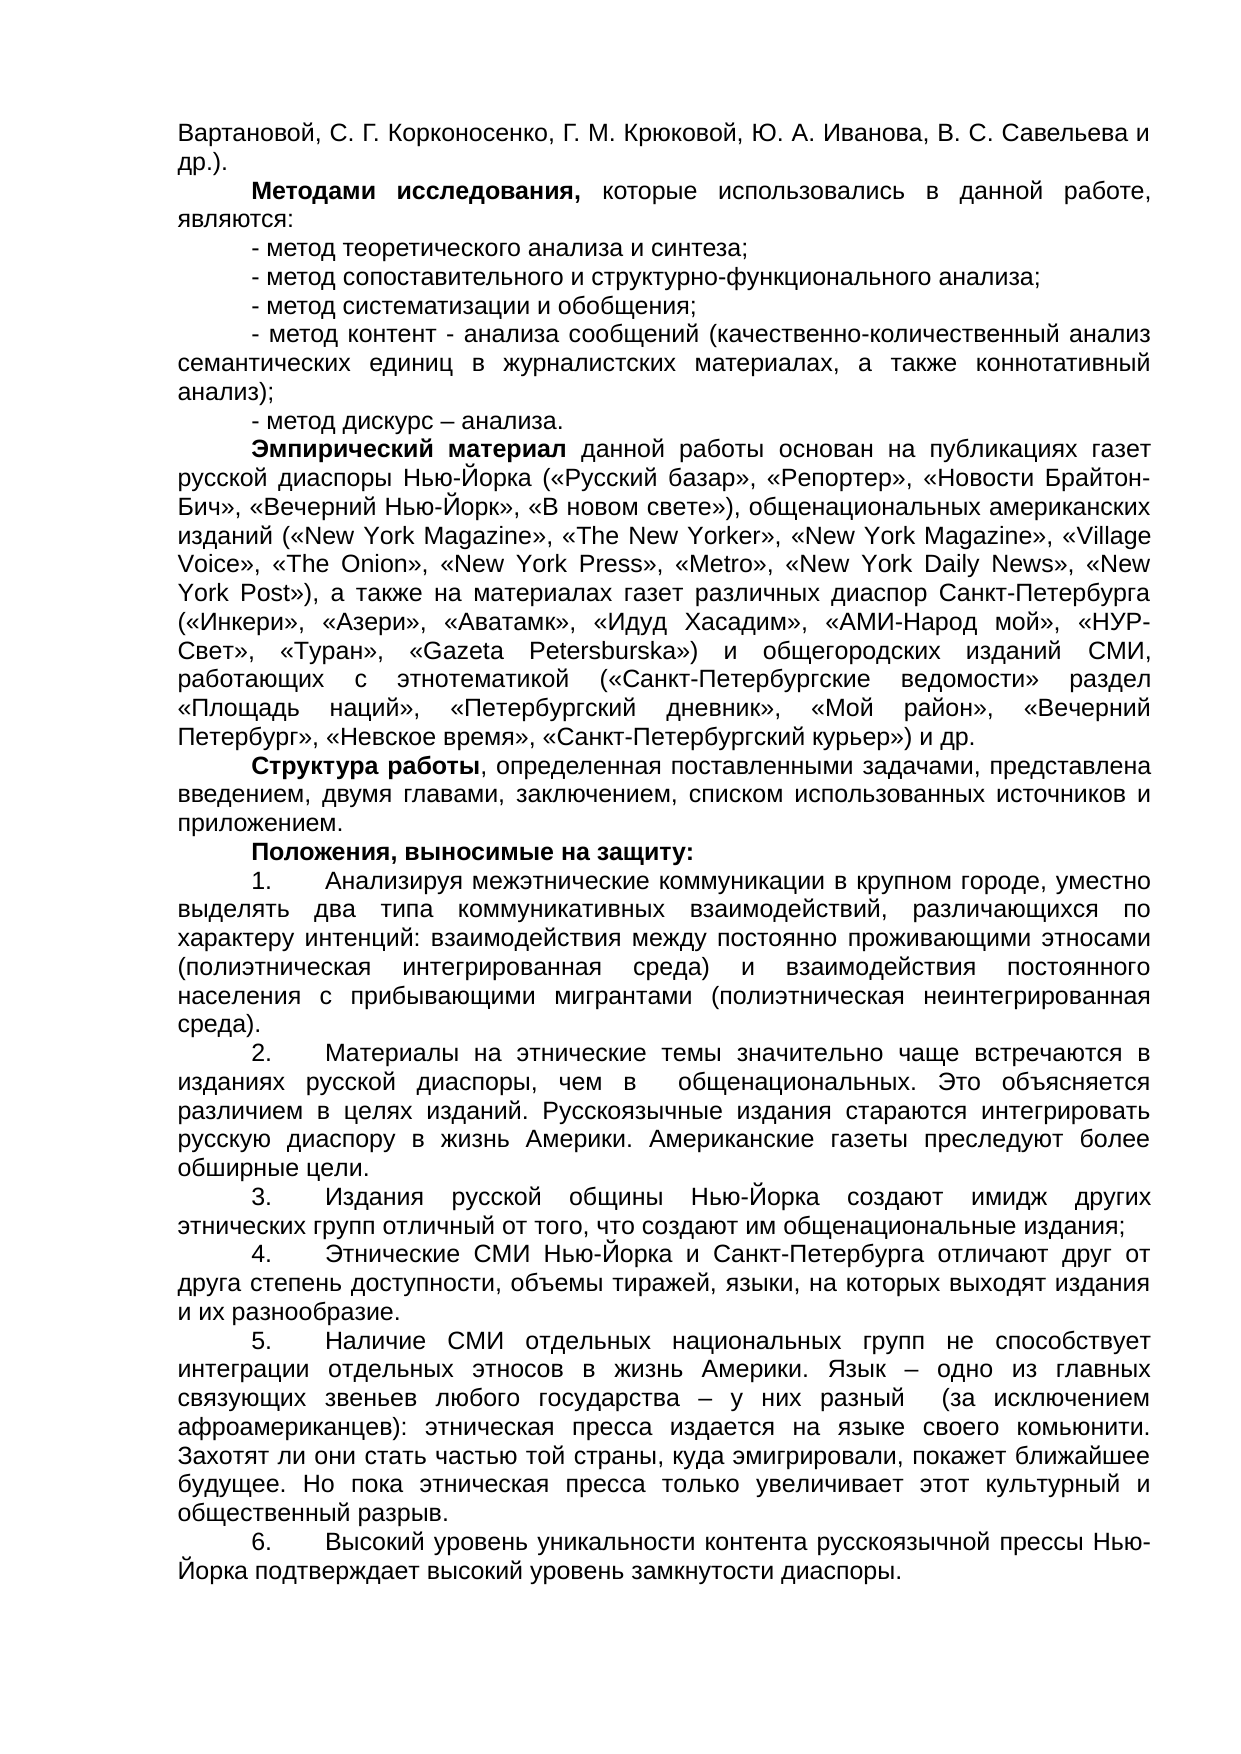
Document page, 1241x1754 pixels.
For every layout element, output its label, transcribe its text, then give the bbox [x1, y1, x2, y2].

text - метод контент - анализа сообщений (качественно-количественный анализ семантических единиц в журналистских материалах, а также коннотативный анализ); [177, 319, 1152, 406]
text Эмпирический материал данной работы основан на публикациях газет русской диаспоры Нью-Йорка («Русский базар», «Репортер», «Новости Брайтон-Бич», «Вечерний Нью-Йорк», «В новом свете»), общенациональных американских изданий («New York Magazine», «The New Yorker», «New York Magazine», «Village Voice», «The Onion», «New York Press», «Metro», «New York Daily News», «New York Post»), а также на материалах газет различных диаспор Санкт-Петербурга («Инкери», «Азери», «Аватамк», «Идуд Хасадим», «АМИ-Народ мой», «НУР-Свет», «Туран», «Gazeta Petersburska») и общегородских изданий СМИ, работающих с этнотематикой («Санкт-Петербургские ведомости» раздел «Площадь наций», «Петербургский дневник», «Мой район», «Вечерний Петербург», «Невское время», «Санкт-Петербургский курьер») и др. [177, 434, 1152, 751]
text - метод теоретического анализа и синтеза; [177, 233, 1152, 262]
list Анализируя межэтнические коммуникации в крупном городе, уместно выделять два типа коммуникативных взаимодействий, различающихся по характеру интенций: взаимодействия между постоянно проживающими этносами (полиэтническая интегрированная среда) и взаимодействия постоянного населения с прибывающими мигрантами (полиэтническая неинтегрированная среда). [177, 866, 1152, 1038]
text - метод сопоставительного и структурно-функционального анализа; [177, 262, 1152, 291]
text Положения, выносимые на защиту: [177, 837, 1152, 866]
list Материалы на этнические темы значительно чаще встречаются в изданиях русской диаспоры, чем в общенациональных. Это объясняется различием в целях изданий. Русскоязычные издания стараются интегрировать русскую диаспору в жизнь Америки. Американские газеты преследуют более обширные цели. [177, 1038, 1152, 1182]
list Издания русской общины Нью-Йорка создают имидж других этнических групп отличный от того, что создают им общенациональные издания; [177, 1182, 1152, 1239]
list Наличие СМИ отдельных национальных групп не способствует интеграции отдельных этносов в жизнь Америки. Язык – одно из главных связующих звеньев любого государства – у них разный (за исключением афроамериканцев): этническая пресса издается на языке своего комьюнити. Захотят ли они стать частью той страны, куда эмигрировали, покажет ближайшее будущее. Но пока этническая пресса только увеличивает этот культурный и общественный разрыв. [177, 1326, 1152, 1527]
list Этнические СМИ Нью-Йорка и Санкт-Петербурга отличают друг от друга степень доступности, объемы тиражей, языки, на которых выходят издания и их разнообразие. [177, 1239, 1152, 1326]
text - метод систематизации и обобщения; [177, 291, 1152, 319]
text Структура работы, определенная поставленными задачами, представлена введением, двумя главами, заключением, списком использованных источников и приложением. [177, 751, 1152, 837]
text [177, 118, 1152, 176]
list Высокий уровень уникальности контента русскоязычной прессы Нью-Йорка подтверждает высокий уровень замкнутости диаспоры. [177, 1527, 1152, 1584]
text - метод дискурс – анализа. [177, 406, 1152, 434]
text Методами исследования, которые использовались в данной работе, являются: [177, 176, 1152, 233]
